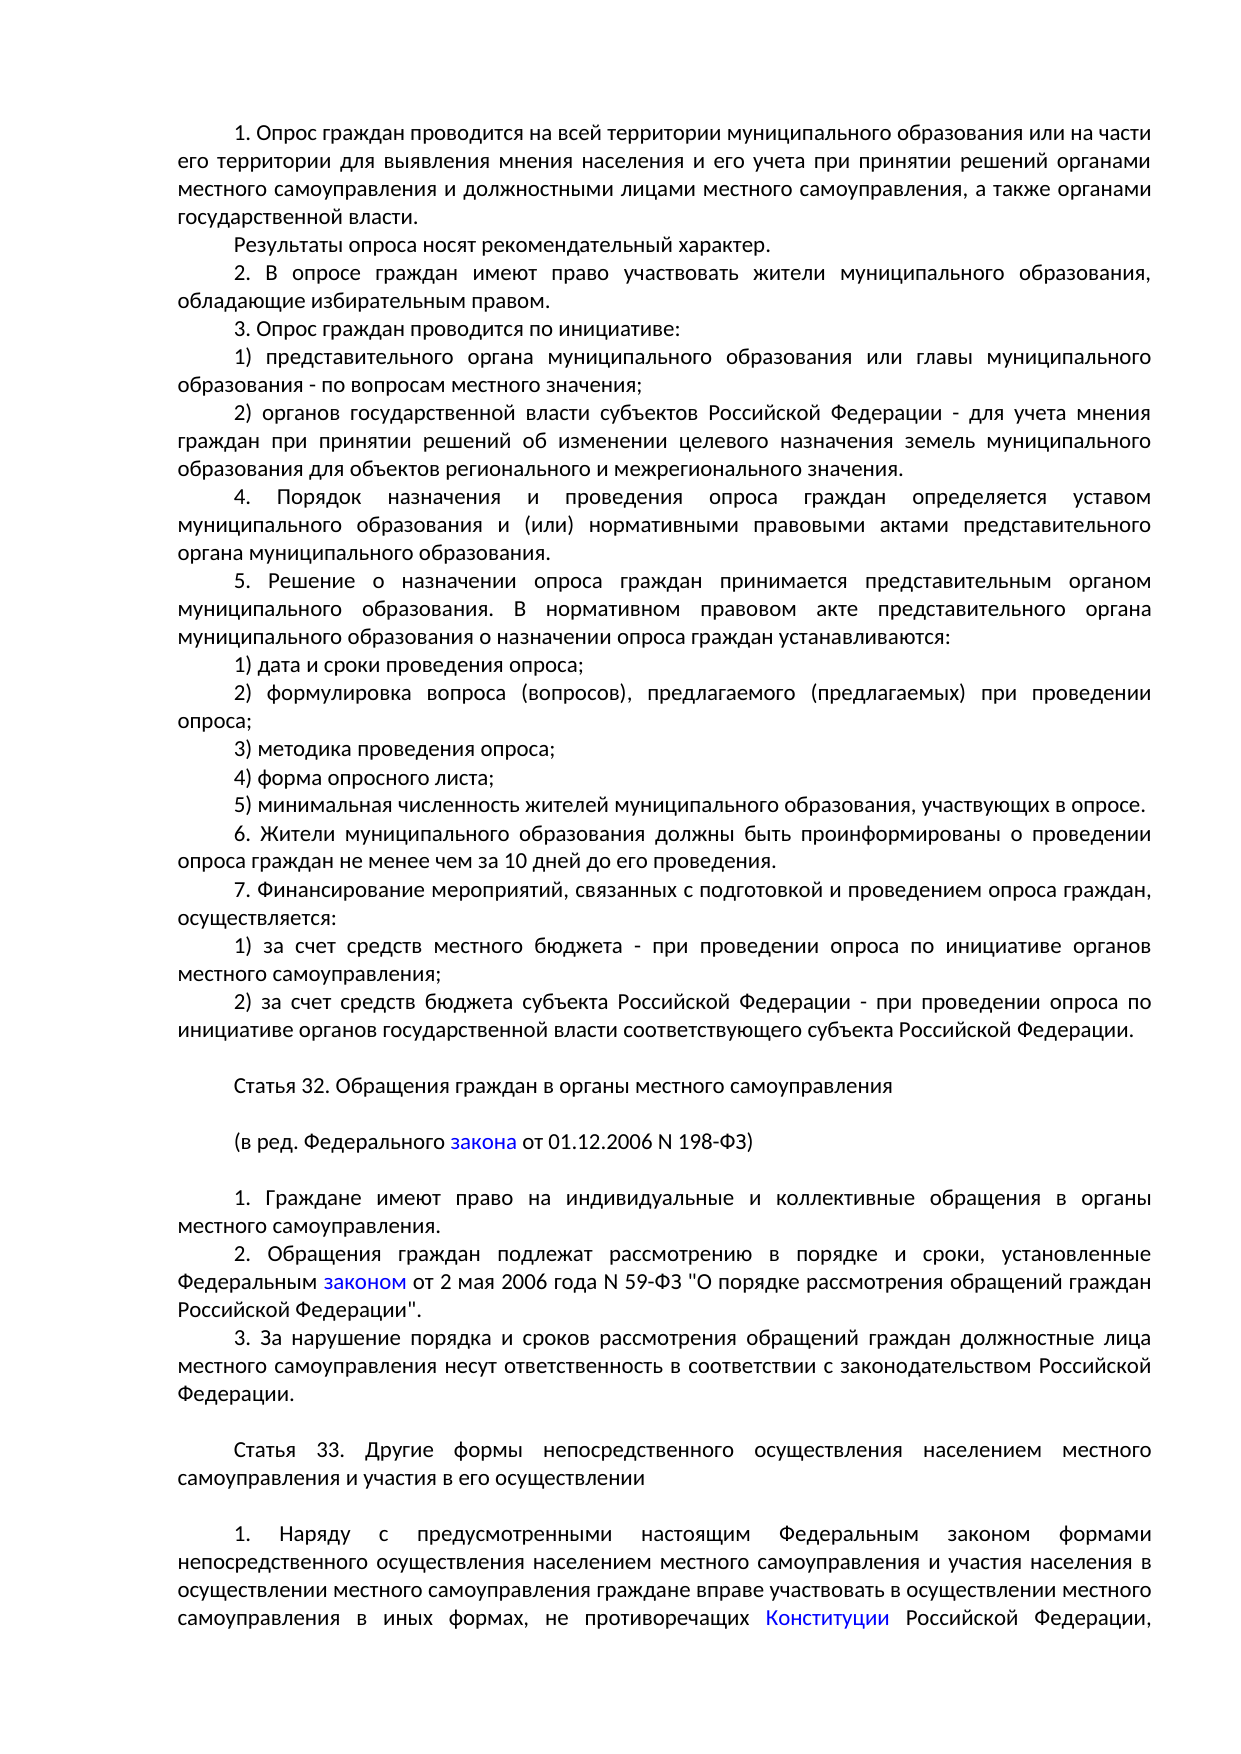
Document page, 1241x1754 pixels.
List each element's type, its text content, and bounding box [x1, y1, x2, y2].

text 3. За нарушение порядка и сроков рассмотрения обращений граждан должностные лица местного самоуправления несут ответственность в соответствии с законодательством Российской Федерации. [177, 1323, 1152, 1407]
text 1) представительного органа муниципального образования или главы муниципального образования - по вопросам местного значения; [177, 342, 1152, 398]
text 6. Жители муниципального образования должны быть проинформированы о проведении опроса граждан не менее чем за 10 дней до его проведения. [177, 819, 1152, 875]
text 3) методика проведения опроса; [177, 734, 1152, 763]
text Статья 32. Обращения граждан в органы местного самоуправления [177, 1071, 1152, 1099]
text 1) дата и сроки проведения опроса; [177, 651, 1152, 678]
text 5) минимальная численность жителей муниципального образования, участвующих в опросе. [177, 791, 1152, 819]
text 2) формулировка вопроса (вопросов), предлагаемого (предлагаемых) при проведении опроса; [177, 678, 1152, 734]
text 7. Финансирование мероприятий, связанных с подготовкой и проведением опроса граждан, осуществляется: [177, 875, 1152, 931]
text 2. В опросе граждан имеют право участвовать жители муниципального образования, обладающие избирательным правом. [177, 258, 1152, 314]
text 2) органов государственной власти субъектов Российской Федерации - для учета мнения граждан при принятии решений об изменении целевого назначения земель муниципального образования для объектов регионального и межрегионального значения. [177, 398, 1152, 482]
text (в ред. Федерального закона от 01.12.2006 N 198-ФЗ) [177, 1127, 1152, 1155]
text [177, 1519, 1152, 1631]
text 2. Обращения граждан подлежат рассмотрению в порядке и сроки, установленные Федеральным законом от 2 мая 2006 года N 59-ФЗ "О порядке рассмотрения обращений граждан Российской Федерации". [177, 1239, 1152, 1323]
text Статья 33. Другие формы непосредственного осуществления населением местного самоуправления и участия в его осуществлении [177, 1435, 1152, 1491]
text 4. Порядок назначения и проведения опроса граждан определяется уставом муниципального образования и (или) нормативными правовыми актами представительного органа муниципального образования. [177, 482, 1152, 566]
text 4) форма опросного листа; [177, 763, 1152, 791]
text 1. Опрос граждан проводится на всей территории муниципального образования или на части его территории для выявления мнения населения и его учета при принятии решений органами местного самоуправления и должностными лицами местного самоуправления, а также органами государственной власти. [177, 118, 1152, 230]
text 1) за счет средств местного бюджета - при проведении опроса по инициативе органов местного самоуправления; [177, 931, 1152, 987]
text 1. Граждане имеют право на индивидуальные и коллективные обращения в органы местного самоуправления. [177, 1183, 1152, 1239]
text Результаты опроса носят рекомендательный характер. [177, 230, 1152, 258]
text 5. Решение о назначении опроса граждан принимается представительным органом муниципального образования. В нормативном правовом акте представительного органа муниципального образования о назначении опроса граждан устанавливаются: [177, 566, 1152, 651]
text 3. Опрос граждан проводится по инициативе: [177, 314, 1152, 342]
text 2) за счет средств бюджета субъекта Российской Федерации - при проведении опроса по инициативе органов государственной власти соответствующего субъекта Российской Федерации. [177, 987, 1152, 1043]
